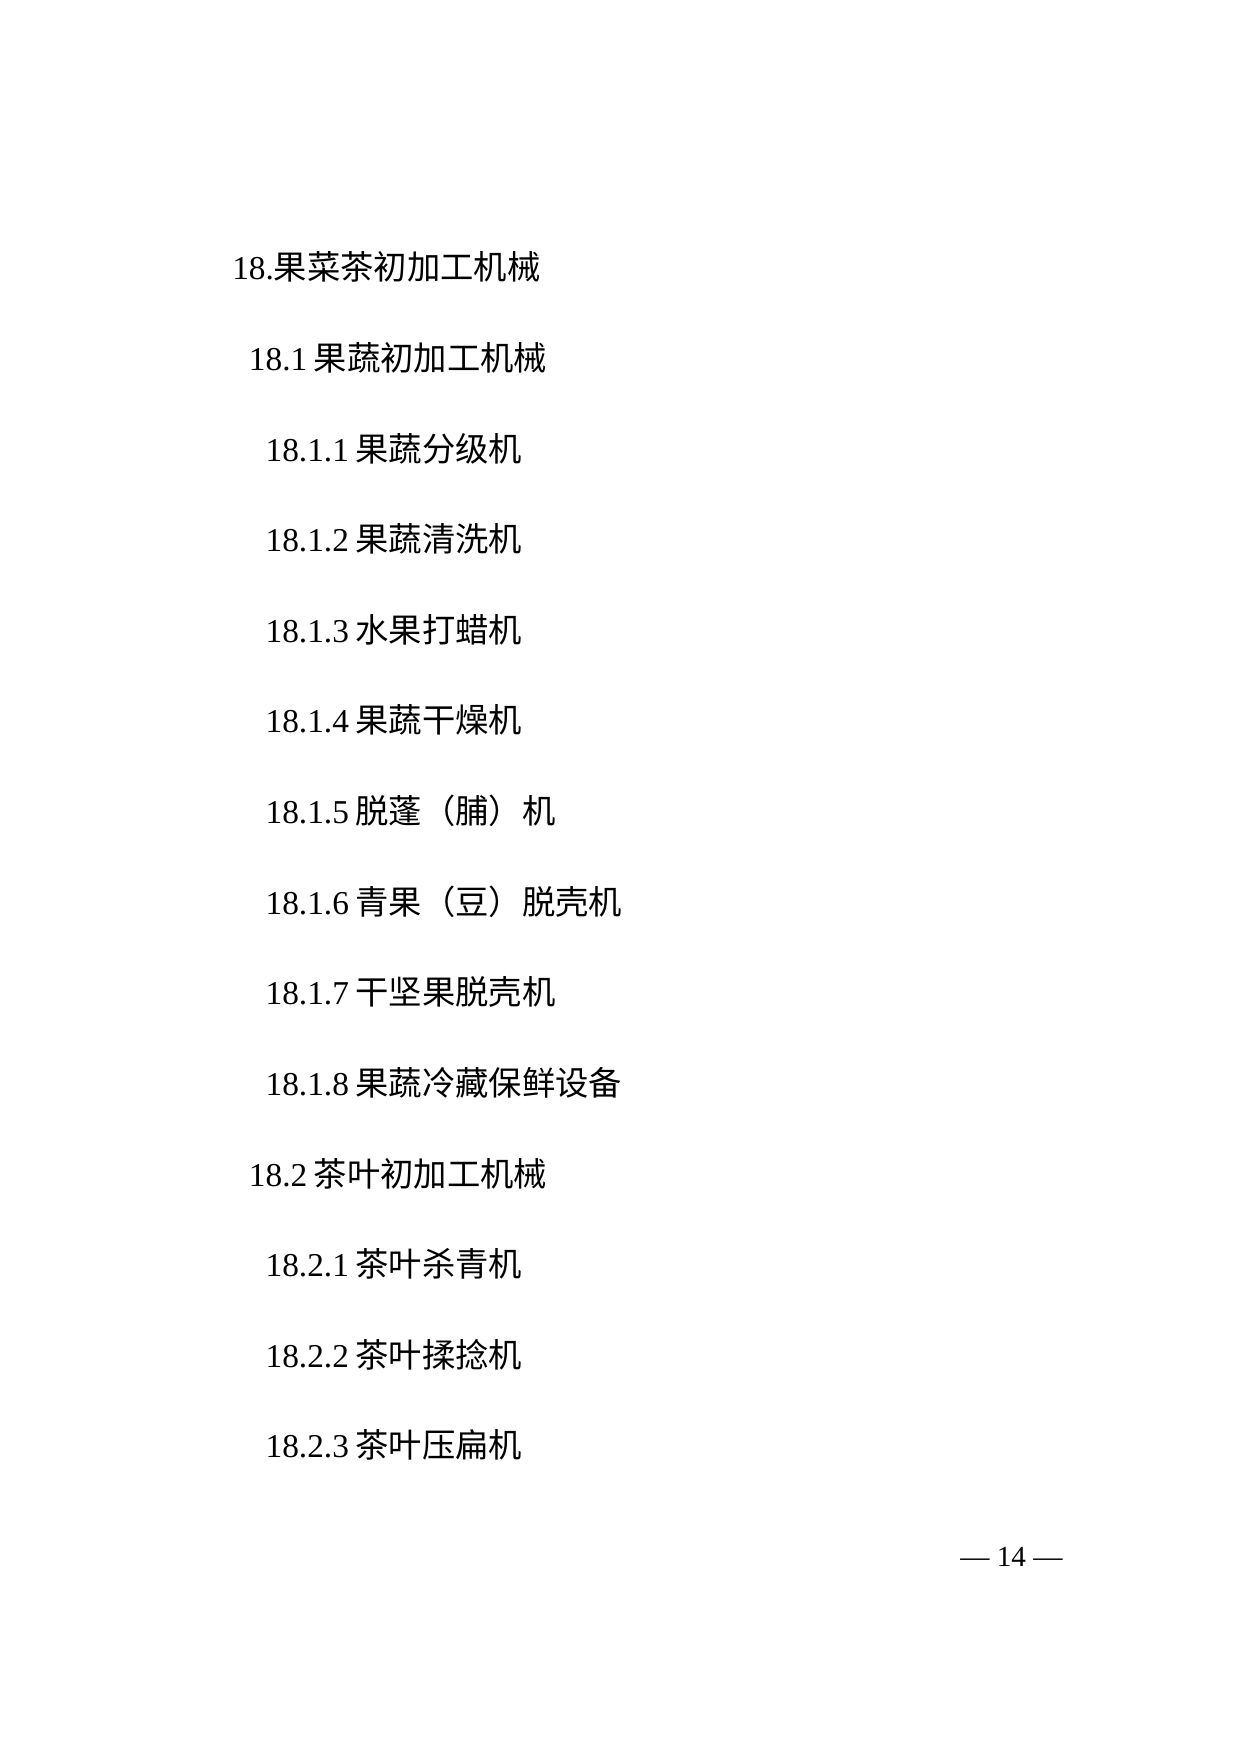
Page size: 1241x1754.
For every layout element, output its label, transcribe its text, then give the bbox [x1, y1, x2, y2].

text 18.1.4果蔬干燥机 [165, 673, 1075, 764]
text 18.1.5脱蓬（脯）机 [165, 764, 1075, 854]
text 18.2.3茶叶压扁机 [165, 1398, 1075, 1489]
text 18.果菜茶初加工机械 [165, 220, 1075, 311]
text 18.1.6青果（豆）脱壳机 [165, 854, 1075, 945]
text 18.1.3水果打蜡机 [165, 582, 1075, 673]
text 18.1.2果蔬清洗机 [165, 492, 1075, 582]
text 18.2.1茶叶杀青机 [165, 1217, 1075, 1307]
text 18.1.7干坚果脱壳机 [165, 945, 1075, 1036]
text 18.1.8果蔬冷藏保鲜设备 [165, 1036, 1075, 1126]
text 18.1果蔬初加工机械 [165, 311, 1075, 401]
text 18.1.1果蔬分级机 [165, 401, 1075, 492]
text 18.2茶叶初加工机械 [165, 1126, 1075, 1217]
text 18.2.2茶叶揉捻机 [165, 1307, 1075, 1398]
